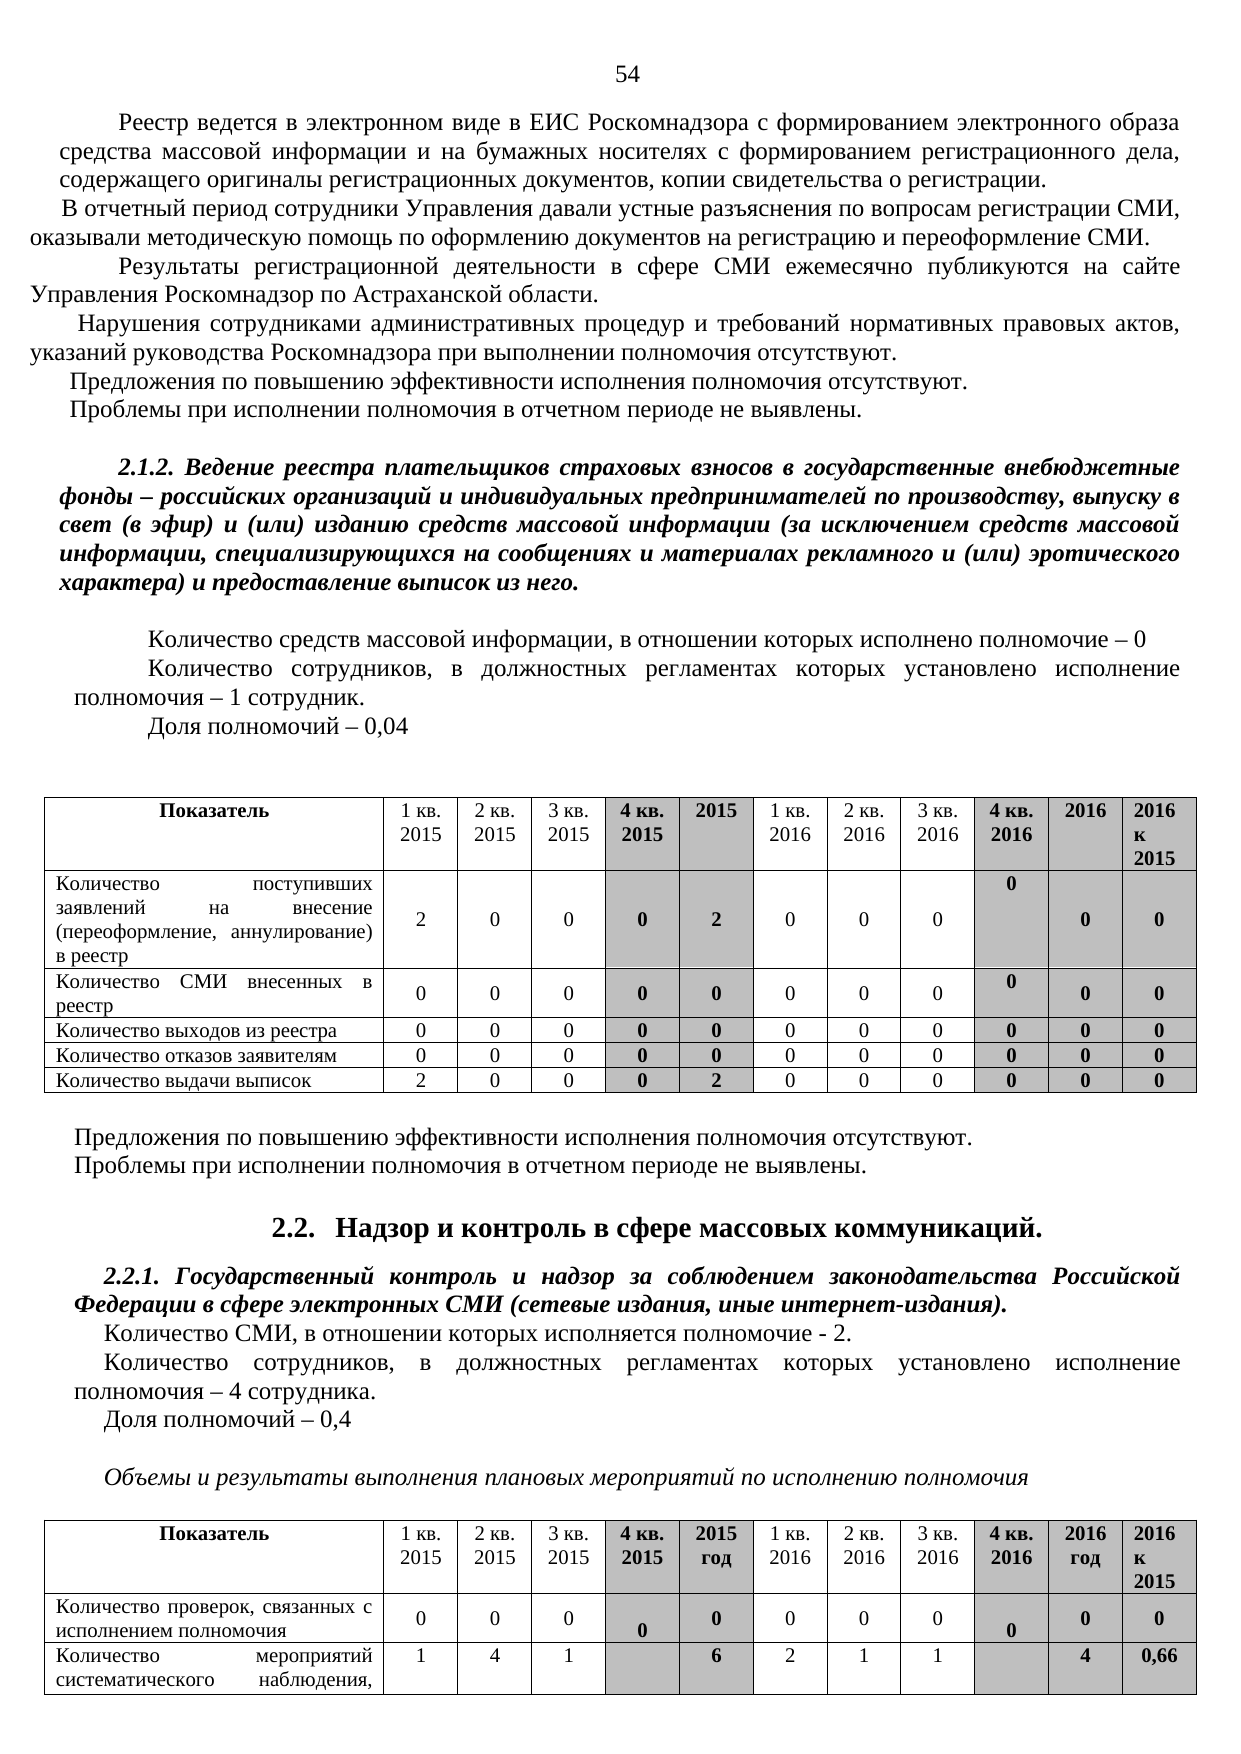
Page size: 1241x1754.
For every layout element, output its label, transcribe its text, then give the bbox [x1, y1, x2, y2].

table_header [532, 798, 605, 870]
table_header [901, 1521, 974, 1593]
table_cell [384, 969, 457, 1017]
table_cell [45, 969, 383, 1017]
text Количество сотрудников, в должностных регламентах которых установлено исполнение полномочия – 1 сотрудник. [74, 653, 1181, 711]
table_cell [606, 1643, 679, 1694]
text Предложения по повышению эффективности исполнения полномочия отсутствуют. [44, 366, 1181, 394]
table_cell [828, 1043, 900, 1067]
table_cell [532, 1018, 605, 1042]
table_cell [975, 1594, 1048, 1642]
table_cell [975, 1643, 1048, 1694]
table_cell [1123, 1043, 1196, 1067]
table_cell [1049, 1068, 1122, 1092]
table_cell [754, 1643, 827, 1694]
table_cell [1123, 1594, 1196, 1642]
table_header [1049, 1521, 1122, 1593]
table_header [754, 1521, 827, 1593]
text Предложения по повышению эффективности исполнения полномочия отсутствуют. [74, 1122, 1181, 1151]
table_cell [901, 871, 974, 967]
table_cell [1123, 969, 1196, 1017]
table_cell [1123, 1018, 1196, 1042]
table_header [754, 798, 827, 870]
text Проблемы при исполнении полномочия в отчетном периоде не выявлены. [74, 1151, 1181, 1179]
text Результаты регистрационной деятельности в сфере СМИ ежемесячно публикуются на сайте Управления Роскомнадзор по Астраханской области. [29, 251, 1181, 308]
text Реестр ведется в электронном виде в ЕИС Роскомнадзора с формированием электронного образа средства массовой информации и на бумажных носителях с формированием регистрационного дела, содержащего оригиналы регистрационных документов, копии свидетельства о регистрации. [59, 107, 1181, 193]
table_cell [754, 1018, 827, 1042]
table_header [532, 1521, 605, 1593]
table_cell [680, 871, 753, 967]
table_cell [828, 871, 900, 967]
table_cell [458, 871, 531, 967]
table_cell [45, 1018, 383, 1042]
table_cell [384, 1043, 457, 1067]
text Количество сотрудников, в должностных регламентах которых установлено исполнение полномочия – 4 сотрудника. [74, 1347, 1181, 1404]
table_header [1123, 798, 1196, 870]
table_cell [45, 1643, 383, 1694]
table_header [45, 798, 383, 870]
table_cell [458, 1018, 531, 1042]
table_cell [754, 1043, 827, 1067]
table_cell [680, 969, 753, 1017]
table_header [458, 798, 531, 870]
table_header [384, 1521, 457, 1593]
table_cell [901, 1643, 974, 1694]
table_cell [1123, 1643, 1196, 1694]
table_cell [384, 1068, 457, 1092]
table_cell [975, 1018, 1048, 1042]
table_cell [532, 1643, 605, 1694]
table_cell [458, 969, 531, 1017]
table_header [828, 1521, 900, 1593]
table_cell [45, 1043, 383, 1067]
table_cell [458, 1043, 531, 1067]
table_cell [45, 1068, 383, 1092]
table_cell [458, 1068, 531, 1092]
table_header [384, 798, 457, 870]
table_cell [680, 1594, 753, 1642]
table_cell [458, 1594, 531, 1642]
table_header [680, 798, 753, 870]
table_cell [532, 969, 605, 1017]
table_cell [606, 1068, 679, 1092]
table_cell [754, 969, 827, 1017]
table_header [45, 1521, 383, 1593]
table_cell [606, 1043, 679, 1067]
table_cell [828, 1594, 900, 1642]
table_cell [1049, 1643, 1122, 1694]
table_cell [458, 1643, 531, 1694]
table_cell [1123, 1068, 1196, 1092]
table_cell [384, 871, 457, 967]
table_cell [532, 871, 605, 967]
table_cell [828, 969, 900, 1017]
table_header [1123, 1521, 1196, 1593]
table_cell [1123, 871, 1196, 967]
text Объемы и результаты выполнения плановых мероприятий по исполнению полномочия [74, 1462, 1181, 1491]
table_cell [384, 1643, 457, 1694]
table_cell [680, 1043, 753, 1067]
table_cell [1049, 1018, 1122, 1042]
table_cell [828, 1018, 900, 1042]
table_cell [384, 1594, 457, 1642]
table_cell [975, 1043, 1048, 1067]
text 2.1.2. Ведение реестра плательщиков страховых взносов в государственные внебюджетные фонды – российских организаций и индивидуальных предпринимателей по производству, выпуску в свет (в эфир) и (или) изданию средств массовой информации (за исключением средств массовой информации, специализирующихся на сообщениях и материалах рекламного и (или) эротического характера) и предоставление выписок из него. [59, 452, 1181, 596]
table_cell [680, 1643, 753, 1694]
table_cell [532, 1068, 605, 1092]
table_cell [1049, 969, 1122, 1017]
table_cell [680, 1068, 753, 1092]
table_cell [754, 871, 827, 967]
text Количество средств массовой информации, в отношении которых исполнено полномочие – 0 [74, 624, 1181, 653]
text 2.2. Надзор и контроль в сфере массовых коммуникаций. [74, 1210, 1181, 1244]
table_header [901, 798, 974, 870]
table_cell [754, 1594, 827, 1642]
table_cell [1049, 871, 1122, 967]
text В отчетный период сотрудники Управления давали устные разъяснения по вопросам регистрации СМИ, оказывали методическую помощь по оформлению документов на регистрацию и переоформление СМИ. [29, 193, 1181, 251]
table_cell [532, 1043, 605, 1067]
text 2.2.1. Государственный контроль и надзор за соблюдением законодательства Российской Федерации в сфере электронных СМИ (сетевые издания, иные интернет-издания). [74, 1261, 1181, 1318]
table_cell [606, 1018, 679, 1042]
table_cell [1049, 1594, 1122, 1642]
text Количество СМИ, в отношении которых исполняется полномочие - 2. [74, 1318, 1181, 1347]
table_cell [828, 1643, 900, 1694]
text Нарушения сотрудниками административных процедур и требований нормативных правовых актов, указаний руководства Роскомнадзора при выполнении полномочия отсутствуют. [29, 308, 1181, 366]
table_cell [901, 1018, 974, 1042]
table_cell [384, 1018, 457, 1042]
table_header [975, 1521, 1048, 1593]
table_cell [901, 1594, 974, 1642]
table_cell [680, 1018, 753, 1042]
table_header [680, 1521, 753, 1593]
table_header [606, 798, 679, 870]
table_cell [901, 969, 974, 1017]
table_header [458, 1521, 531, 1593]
text Доля полномочий – 0,04 [74, 711, 1181, 739]
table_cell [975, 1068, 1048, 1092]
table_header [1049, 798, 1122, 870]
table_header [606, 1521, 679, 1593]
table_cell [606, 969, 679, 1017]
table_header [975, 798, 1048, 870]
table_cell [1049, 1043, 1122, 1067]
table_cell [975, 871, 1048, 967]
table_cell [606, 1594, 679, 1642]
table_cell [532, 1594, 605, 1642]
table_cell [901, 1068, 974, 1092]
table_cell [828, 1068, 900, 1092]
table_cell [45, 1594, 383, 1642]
text Проблемы при исполнении полномочия в отчетном периоде не выявлены. [44, 394, 1181, 423]
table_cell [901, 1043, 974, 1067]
text Доля полномочий – 0,4 [74, 1404, 1181, 1433]
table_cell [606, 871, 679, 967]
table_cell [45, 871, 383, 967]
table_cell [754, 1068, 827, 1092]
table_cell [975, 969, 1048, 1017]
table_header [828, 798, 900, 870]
